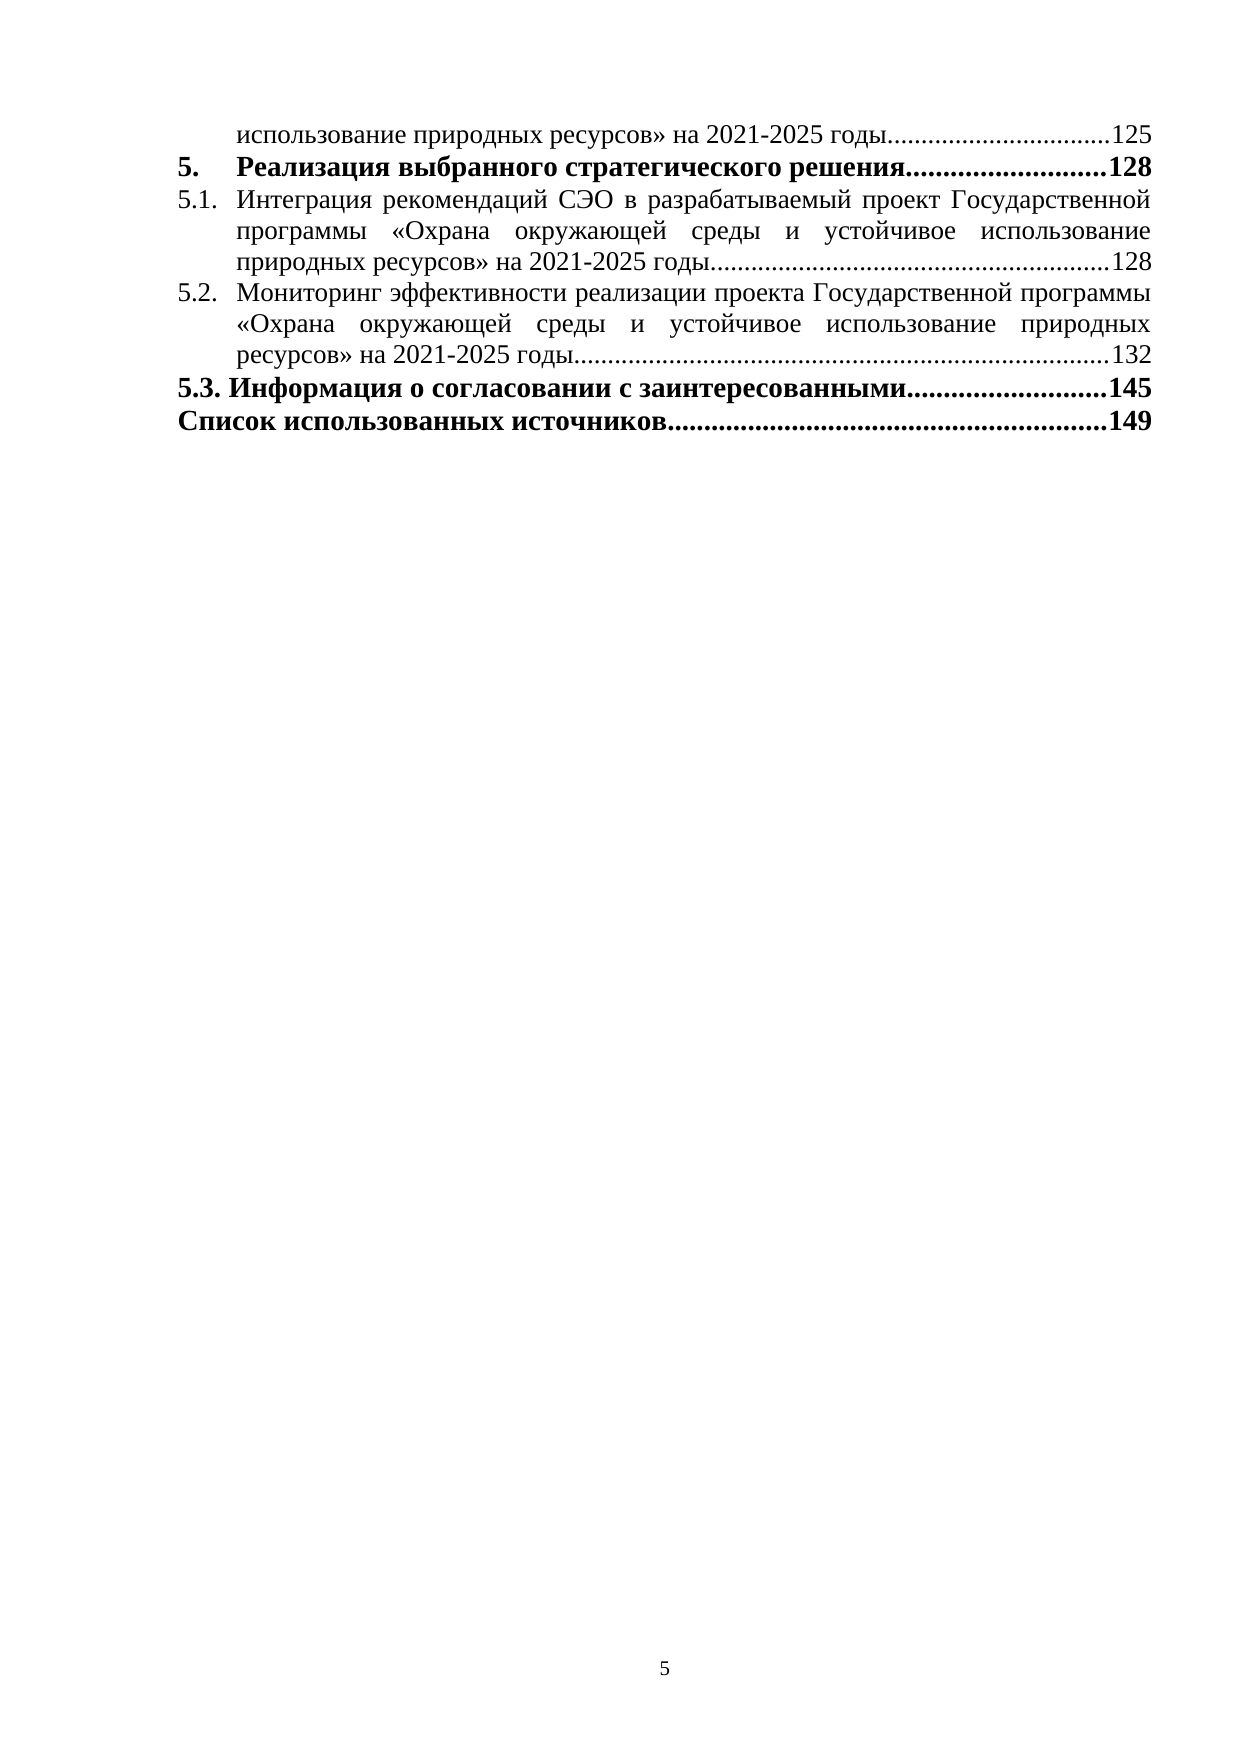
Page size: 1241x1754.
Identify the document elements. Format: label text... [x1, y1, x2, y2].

text 5.3. Информация о согласовании с заинтересованными 145 [177, 370, 1152, 403]
text 5. Реализация выбранного стратегического решения 128 [177, 149, 1152, 183]
text 5.2. Мониторинг эффективности реализации проекта Государственной программы «Охрана окружающей среды и устойчивое использование природных ресурсов» на 2021-2025 годы. 132 [177, 276, 1152, 370]
text Список использованных источников 149 [177, 403, 1152, 437]
text 5.1. Интеграция рекомендаций СЭО в разрабатываемый проект Государственной программы «Охрана окружающей среды и устойчивое использование природных ресурсов» на 2021-2025 годы. 128 [177, 183, 1152, 276]
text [177, 118, 1152, 149]
